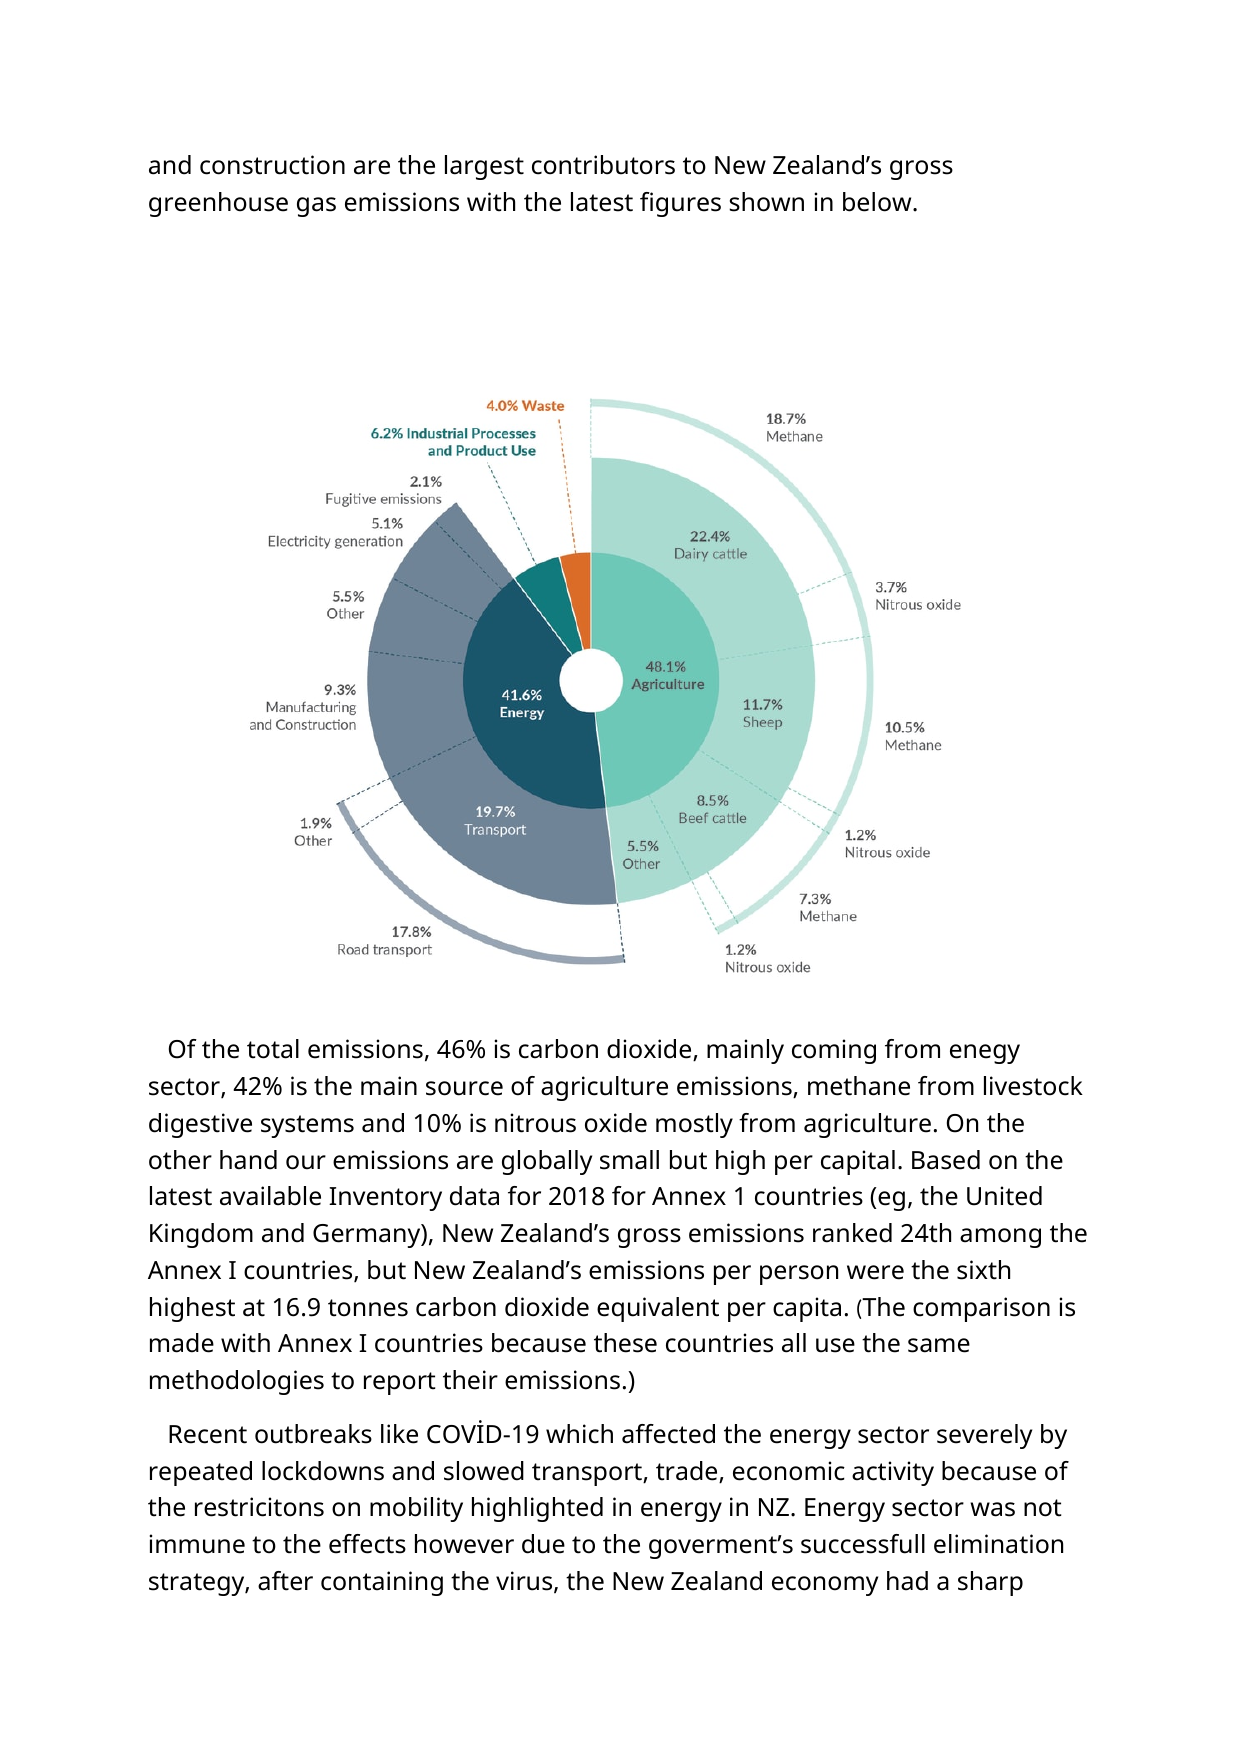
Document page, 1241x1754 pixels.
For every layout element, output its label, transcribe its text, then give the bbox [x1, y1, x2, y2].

text Of the total emissions, 46% is carbon dioxide, mainly coming from enegy sector, 42% is the main source of agriculture emissions, methane from livestock digestive systems and 10% is nitrous oxide mostly from agriculture. On the other hand our emissions are globally small but high per capital. Based on the latest available Inventory data for 2018 for Annex 1 countries (eg, the United Kingdom and Germany), New Zealand’s gross emissions ranked 24th among the Annex I countries, but New Zealand’s emissions per person were the sixth highest at 16.9 tonnes carbon dioxide equivalent per capita. (The comparison is made with Annex I countries because these countries all use the same methodologies to report their emissions.) [148, 1032, 1093, 1397]
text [148, 148, 1093, 218]
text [148, 1416, 1093, 1597]
picture [147, 344, 1020, 1014]
